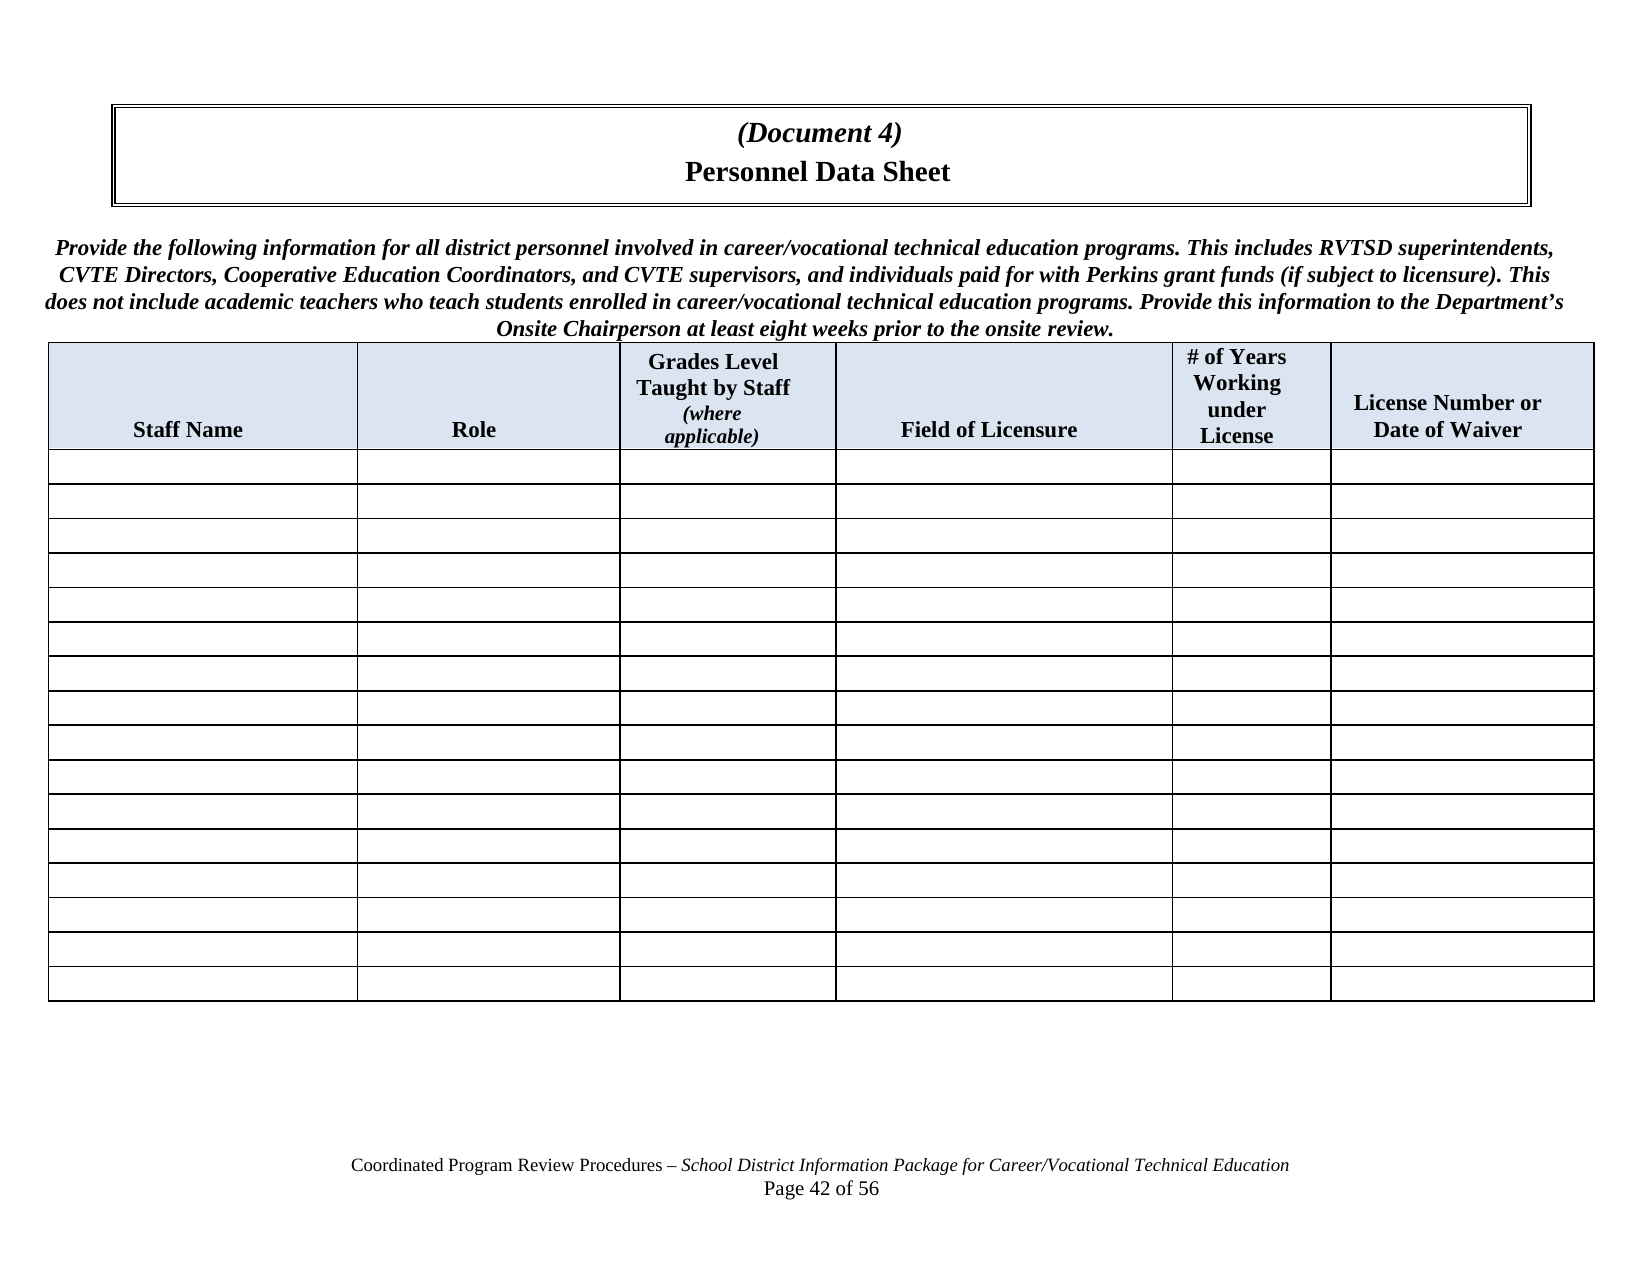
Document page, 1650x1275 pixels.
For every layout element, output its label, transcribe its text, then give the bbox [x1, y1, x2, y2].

table_cell [49, 692, 357, 724]
table_cell [358, 795, 619, 828]
table_cell [49, 898, 357, 931]
table_cell [358, 726, 619, 759]
table_cell [1332, 864, 1593, 897]
table_cell [358, 450, 619, 483]
table_cell [358, 588, 619, 621]
table_cell [49, 554, 357, 586]
table_cell [621, 554, 835, 586]
table_header Staff Name [49, 343, 357, 448]
table_cell [621, 657, 835, 690]
table_cell [837, 657, 1172, 690]
table_cell [49, 485, 357, 517]
table_cell [1173, 485, 1330, 517]
table_cell [358, 898, 619, 931]
table_cell [1332, 588, 1593, 621]
table_cell [1173, 450, 1330, 483]
table_cell [1173, 898, 1330, 931]
table_cell [837, 588, 1172, 621]
table_cell [49, 864, 357, 897]
table_header (Document 4) Personnel Data Sheet [116, 108, 1527, 202]
table_cell [358, 761, 619, 793]
table_cell [1173, 933, 1330, 966]
table_cell [1173, 967, 1330, 1000]
table_cell [621, 726, 835, 759]
table_header Grades Level Taught by Staff (where applicable) [621, 343, 835, 448]
table_cell [49, 761, 357, 793]
table_cell [1173, 657, 1330, 690]
table_cell [49, 726, 357, 759]
table_cell [837, 830, 1172, 862]
table_cell [621, 692, 835, 724]
table_cell [1332, 795, 1593, 828]
table_cell [1173, 726, 1330, 759]
table_cell [1332, 830, 1593, 862]
table_cell [1332, 726, 1593, 759]
table_cell [1173, 554, 1330, 586]
table_cell [621, 761, 835, 793]
table_cell [1332, 623, 1593, 655]
table_cell [1173, 588, 1330, 621]
table_cell [837, 761, 1172, 793]
table_cell [49, 830, 357, 862]
table_cell [621, 519, 835, 552]
table_cell [49, 623, 357, 655]
table_cell [49, 657, 357, 690]
table_cell [837, 933, 1172, 966]
table_cell [1332, 519, 1593, 552]
table_cell [1173, 692, 1330, 724]
table_cell [1332, 898, 1593, 931]
table_cell [358, 554, 619, 586]
table_cell [358, 485, 619, 517]
table_cell [837, 623, 1172, 655]
table_cell [1173, 830, 1330, 862]
text Provide the following information for all district personnel involved in career/vocational technical education programs. This includes RVTSD superintendents, CVTE Directors, Cooperative Education Coordinators, and CVTE supervisors, and individuals paid for with Perkins grant funds (if subject to licensure). This does not include academic teachers who teach students enrolled in career/vocational technical education programs. Provide this information to the Department’s Onsite Chairperson at least eight weeks prior to the onsite review. [37, 234, 1575, 342]
table_cell [837, 450, 1172, 483]
table_cell [621, 623, 835, 655]
table_cell [837, 519, 1172, 552]
table_cell [1173, 761, 1330, 793]
table_cell [1332, 761, 1593, 793]
table_cell [621, 864, 835, 897]
table_cell [1332, 657, 1593, 690]
table_cell [1332, 933, 1593, 966]
table_cell [358, 830, 619, 862]
table_header License Number or Date of Waiver [1332, 343, 1593, 448]
table_cell [837, 967, 1172, 1000]
table_cell [837, 554, 1172, 586]
table_cell [49, 588, 357, 621]
table_cell [49, 933, 357, 966]
table_cell [621, 898, 835, 931]
table_cell [358, 519, 619, 552]
table_cell [621, 967, 835, 1000]
table_cell [49, 967, 357, 1000]
table_cell [358, 623, 619, 655]
table_cell [1332, 692, 1593, 724]
table_cell [1332, 485, 1593, 517]
table_cell [358, 657, 619, 690]
table_cell [1173, 795, 1330, 828]
table_header Role [358, 343, 619, 448]
table_cell [621, 485, 835, 517]
table_cell [1332, 967, 1593, 1000]
table_cell [1332, 554, 1593, 586]
table_cell [1332, 450, 1593, 483]
table_cell [1173, 519, 1330, 552]
table_cell [621, 830, 835, 862]
table_cell [621, 795, 835, 828]
table_cell [621, 933, 835, 966]
table_cell [837, 864, 1172, 897]
table_cell [358, 692, 619, 724]
table_cell [1173, 623, 1330, 655]
table_cell [837, 898, 1172, 931]
table_cell [49, 795, 357, 828]
table_cell [1173, 864, 1330, 897]
table_cell [358, 967, 619, 1000]
table_cell [837, 485, 1172, 517]
table_cell [837, 692, 1172, 724]
table_cell [358, 933, 619, 966]
table_header # of Years Working under License [1173, 343, 1330, 448]
table_cell [358, 864, 619, 897]
table_cell [621, 588, 835, 621]
table_cell [621, 450, 835, 483]
table_cell [837, 726, 1172, 759]
table_cell [837, 795, 1172, 828]
table_header Field of Licensure [837, 343, 1172, 448]
table_cell [49, 450, 357, 483]
table_cell [49, 519, 357, 552]
